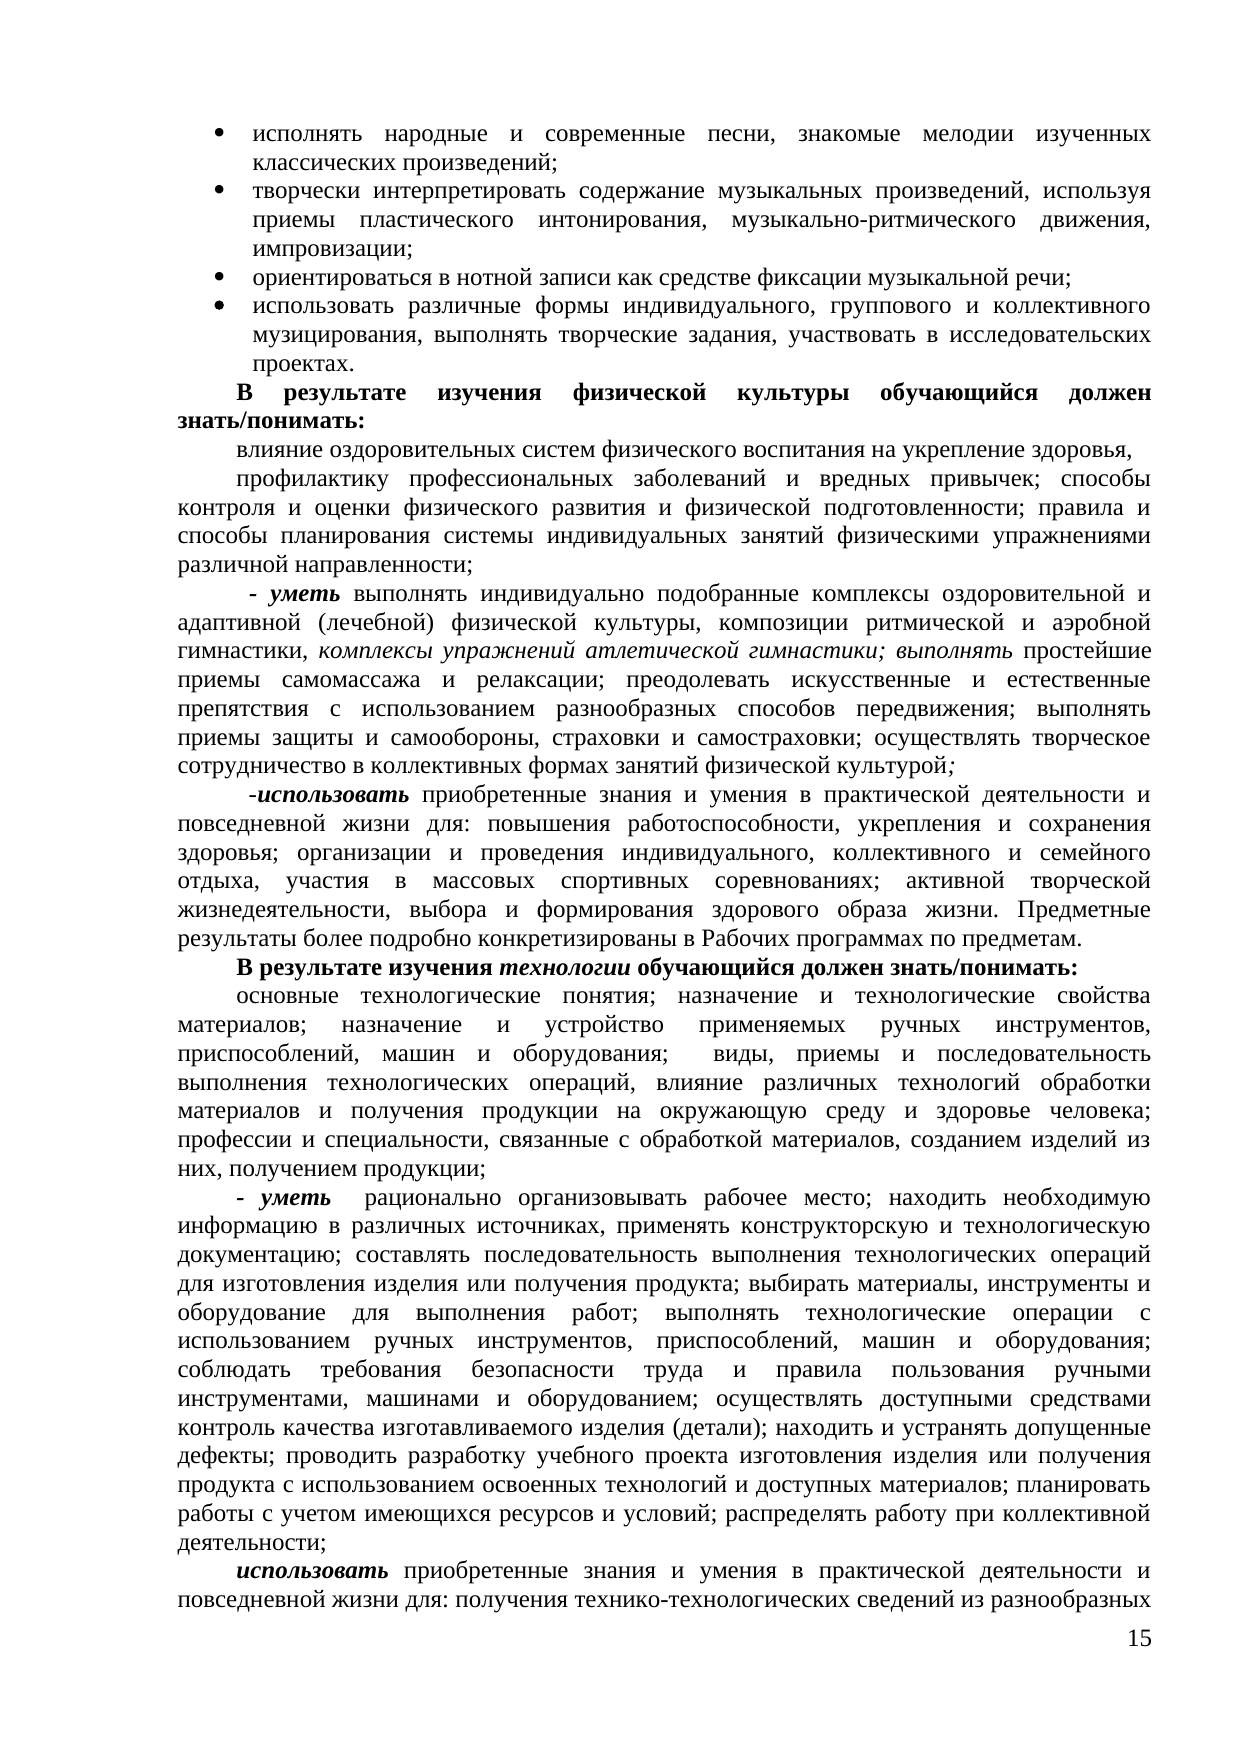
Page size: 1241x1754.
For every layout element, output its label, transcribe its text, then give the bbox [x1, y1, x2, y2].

list творчески интерпретировать содержание музыкальных произведений, используя приемы пластического интонирования, музыкально-ритмического движения, импровизации; [215, 176, 1152, 262]
text влияние оздоровительных систем физического воспитания на укрепление здоровья, [177, 434, 1152, 463]
text - уметь рационально организовывать рабочее место; находить необходимую информацию в различных источниках, применять конструкторскую и технологическую документацию; составлять последовательность выполнения технологических операций для изготовления изделия или получения продукта; выбирать материалы, инструменты и оборудование для выполнения работ; выполнять технологические операции с использованием ручных инструментов, приспособлений, машин и оборудования; соблюдать требования безопасности труда и правила пользования ручными инструментами, машинами и оборудованием; осуществлять доступными средствами контроль качества изготавливаемого изделия (детали); находить и устранять допущенные дефекты; проводить разработку учебного проекта изготовления изделия или получения продукта с использованием освоенных технологий и доступных материалов; планировать работы с учетом имеющихся ресурсов и условий; распределять работу при коллективной деятельности; [177, 1182, 1152, 1556]
text основные технологические понятия; назначение и технологические свойства материалов; назначение и устройство применяемых ручных инструментов, приспособлений, машин и оборудования; виды, приемы и последовательность выполнения технологических операций, влияние различных технологий обработки материалов и получения продукции на окружающую среду и здоровье человека; профессии и специальности, связанные с обработкой материалов, созданием изделий из них, получением продукции; [177, 981, 1152, 1182]
text В результате изучения физической культуры обучающийся должен знать/понимать: [177, 377, 1152, 434]
text - уметь выполнять индивидуально подобранные комплексы оздоровительной и адаптивной (лечебной) физической культуры, композиции ритмической и аэробной гимнастики, комплексы упражнений атлетической гимнастики; выполнять простейшие приемы самомассажа и релаксации; преодолевать искусственные и естественные препятствия с использованием разнообразных способов передвижения; выполнять приемы защиты и самообороны, страховки и самостраховки; осуществлять творческое сотрудничество в коллективных формах занятий физической культурой; [177, 578, 1152, 779]
text В результате изучения технологии обучающийся должен знать/понимать: [177, 952, 1152, 981]
list использовать различные формы индивидуального, группового и коллективного музицирования, выполнять творческие задания, участвовать в исследовательских проектах. [215, 291, 1152, 377]
list ориентироваться в нотной записи как средстве фиксации музыкальной речи; [215, 262, 1152, 291]
text -использовать приобретенные знания и умения в практической деятельности и повседневной жизни для: повышения работоспособности, укрепления и сохранения здоровья; организации и проведения индивидуального, коллективного и семейного отдыха, участия в массовых спортивных соревнованиях; активной творческой жизнедеятельности, выбора и формирования здорового образа жизни. Предметные результаты более подробно конкретизированы в Рабочих программах по предметам. [177, 779, 1152, 952]
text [177, 1556, 1152, 1613]
text профилактику профессиональных заболеваний и вредных привычек; способы контроля и оценки физического развития и физической подготовленности; правила и способы планирования системы индивидуальных занятий физическими упражнениями различной направленности; [177, 463, 1152, 578]
list исполнять народные и современные песни, знакомые мелодии изученных классических произведений; [215, 118, 1152, 176]
